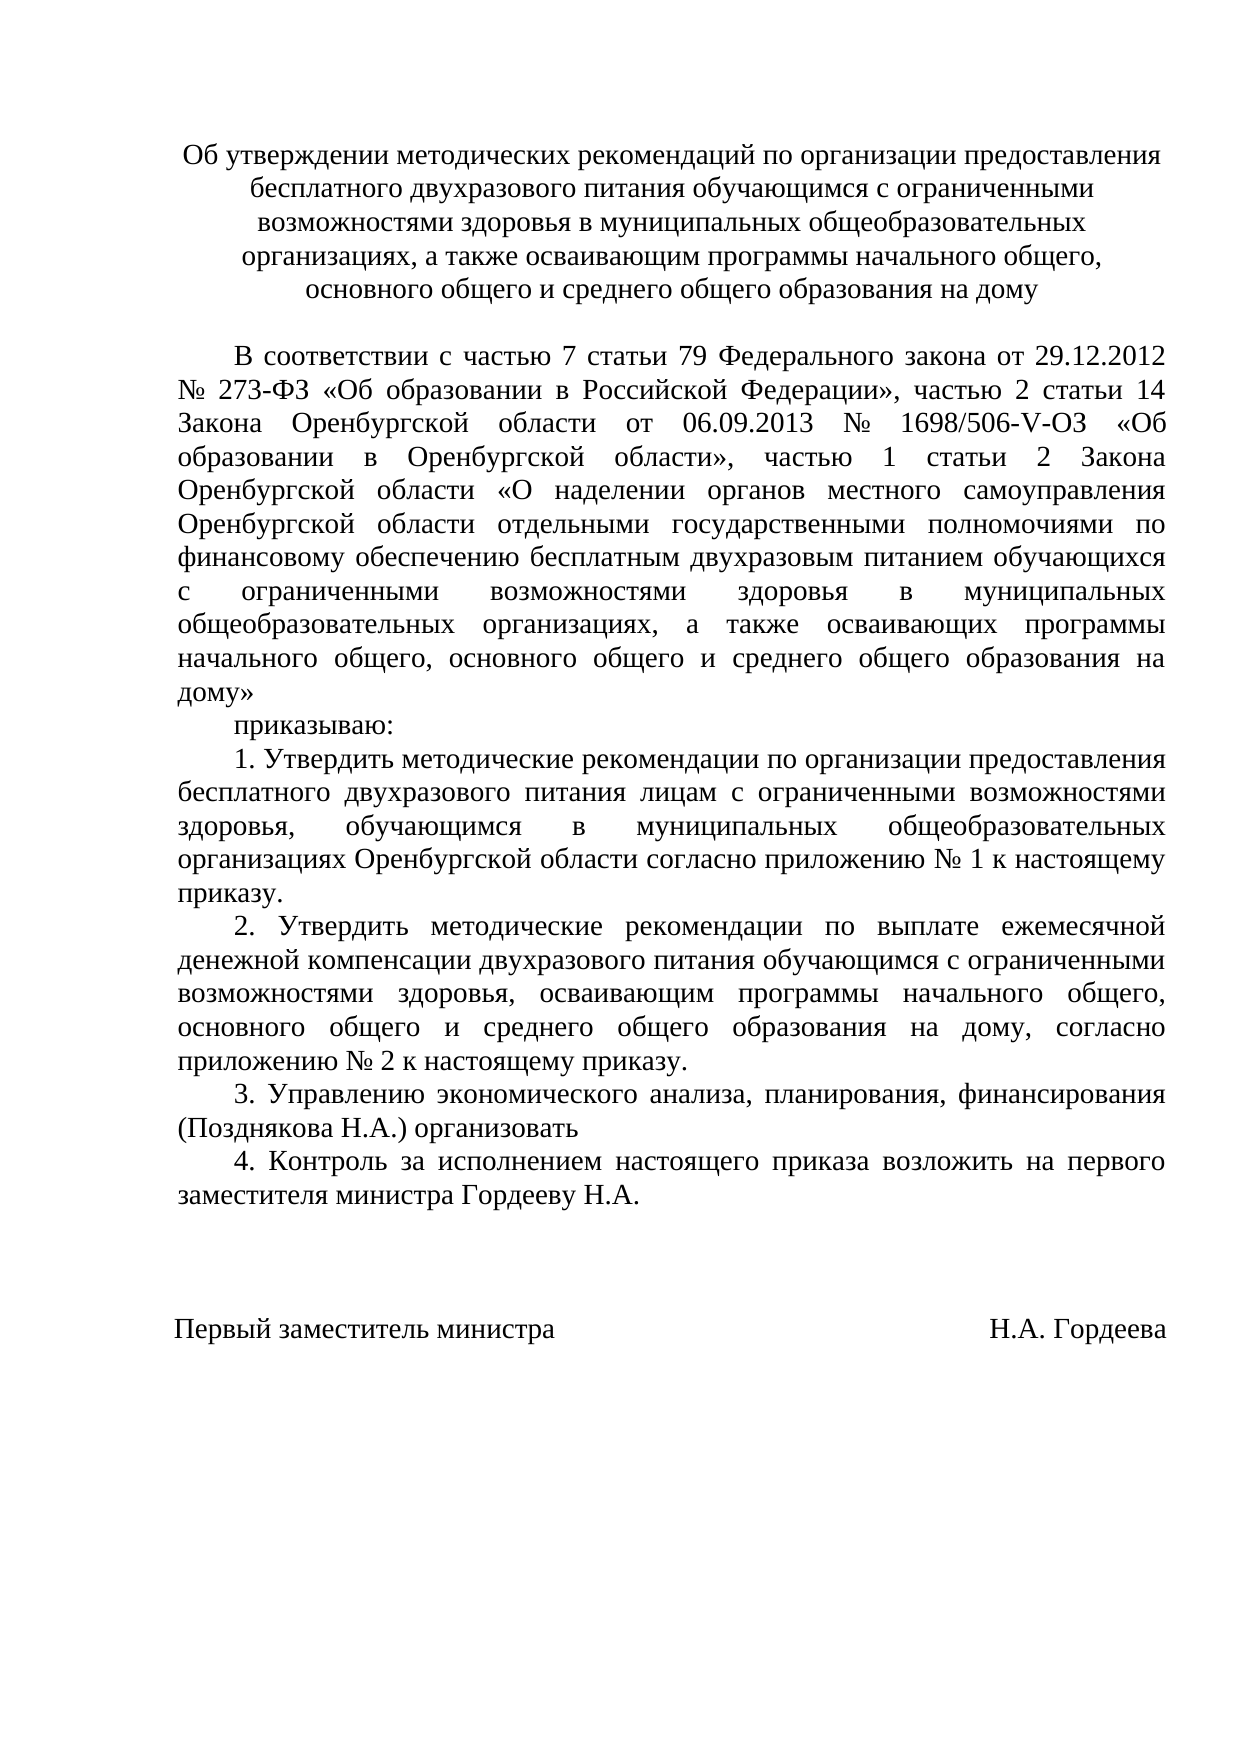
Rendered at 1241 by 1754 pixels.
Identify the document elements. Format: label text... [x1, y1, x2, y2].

text 3. Управлению экономического анализа, планирования, финансирования (Позднякова Н.А.) организовать [177, 1076, 1166, 1143]
text приказываю: [177, 707, 1166, 741]
text 4. Контроль за исполнением настоящего приказа возложить на первого заместителя министра Гордееву Н.А. [177, 1143, 1166, 1210]
title Об утверждении методических рекомендаций по организации предоставления бесплатного двухразового питания обучающимся с ограниченными возможностями здоровья в муниципальных общеобразовательных организациях, а также осваивающим программы начального общего, основного общего и среднего общего образования на дому [177, 137, 1166, 305]
text 2. Утвердить методические рекомендации по выплате ежемесячной денежной компенсации двухразового питания обучающимся с ограниченными возможностями здоровья, осваивающим программы начального общего, основного общего и среднего общего образования на дому, согласно приложению № 2 к настоящему приказу. [177, 908, 1166, 1076]
text 1. Утвердить методические рекомендации по организации предоставления бесплатного двухразового питания лицам с ограниченными возможностями здоровья, обучающимся в муниципальных общеобразовательных организациях Оренбургской области согласно приложению № 1 к настоящему приказу. [177, 741, 1166, 908]
table_header Первый заместитель министра [163, 1311, 641, 1378]
table_header Н.А. Гордеева [641, 1311, 1178, 1378]
text В соответствии с частью 7 статьи 79 Федерального закона от 29.12.2012 № 273-ФЗ «Об образовании в Российской Федерации», частью 2 статьи 14 Закона Оренбургской области от 06.09.2013 № 1698/506-V-ОЗ «Об образовании в Оренбургской области», частью 1 статьи 2 Закона Оренбургской области «О наделении органов местного самоуправления Оренбургской области отдельными государственными полномочиями по финансовому обеспечению бесплатным двухразовым питанием обучающихся с ограниченными возможностями здоровья в муниципальных общеобразовательных организациях, а также осваивающих программы начального общего, основного общего и среднего общего образования на дому» [177, 338, 1166, 707]
